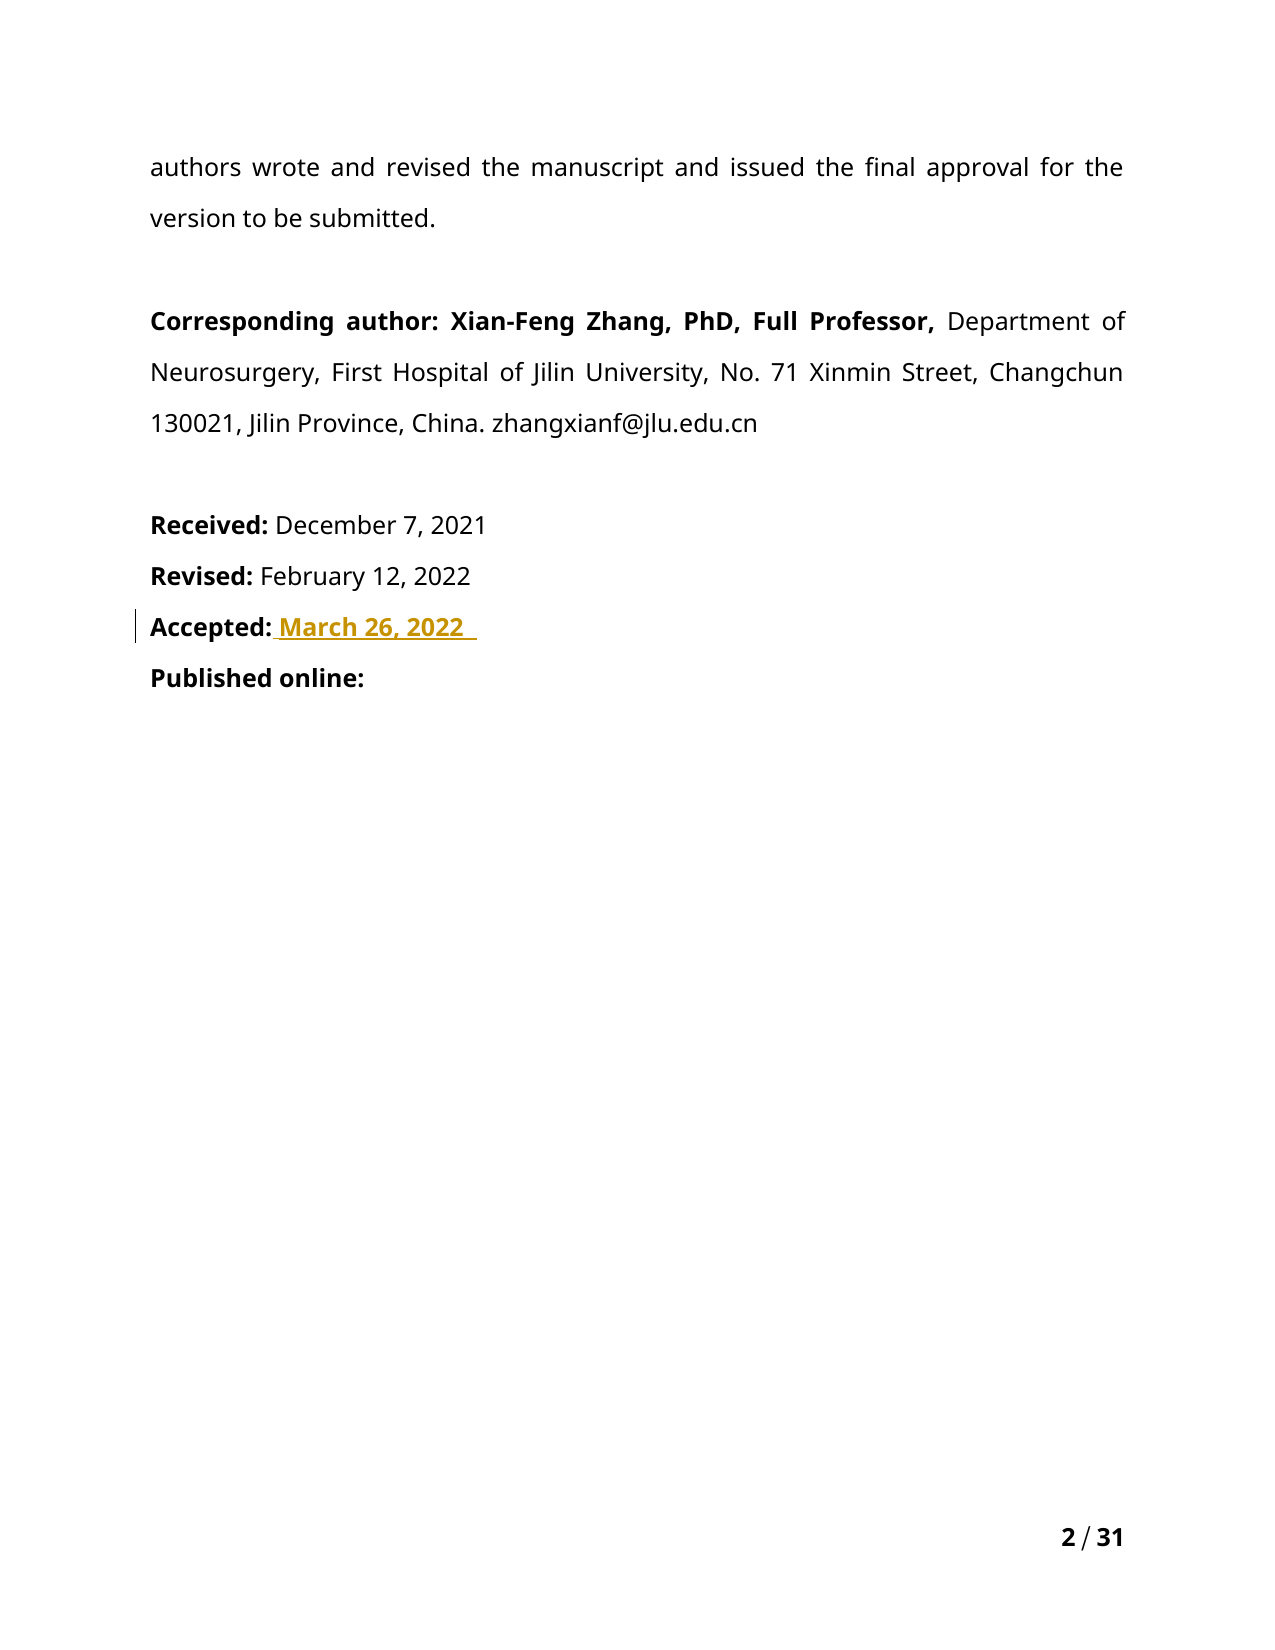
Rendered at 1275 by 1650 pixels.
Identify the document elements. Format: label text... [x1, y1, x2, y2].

text Corresponding author: Xian-Feng Zhang, PhD, Full Professor, Department of Neurosurgery, First Hospital of Jilin University, No. 71 Xinmin Street, Changchun 130021, Jilin Province, China. zhangxianf@jlu.edu.cn [150, 303, 1125, 439]
text Published online: [150, 660, 1125, 694]
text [150, 150, 1125, 235]
text Received: December 7, 2021 [150, 507, 1125, 541]
text Revised: February 12, 2022 [150, 558, 1125, 592]
text Accepted: [150, 609, 1125, 643]
